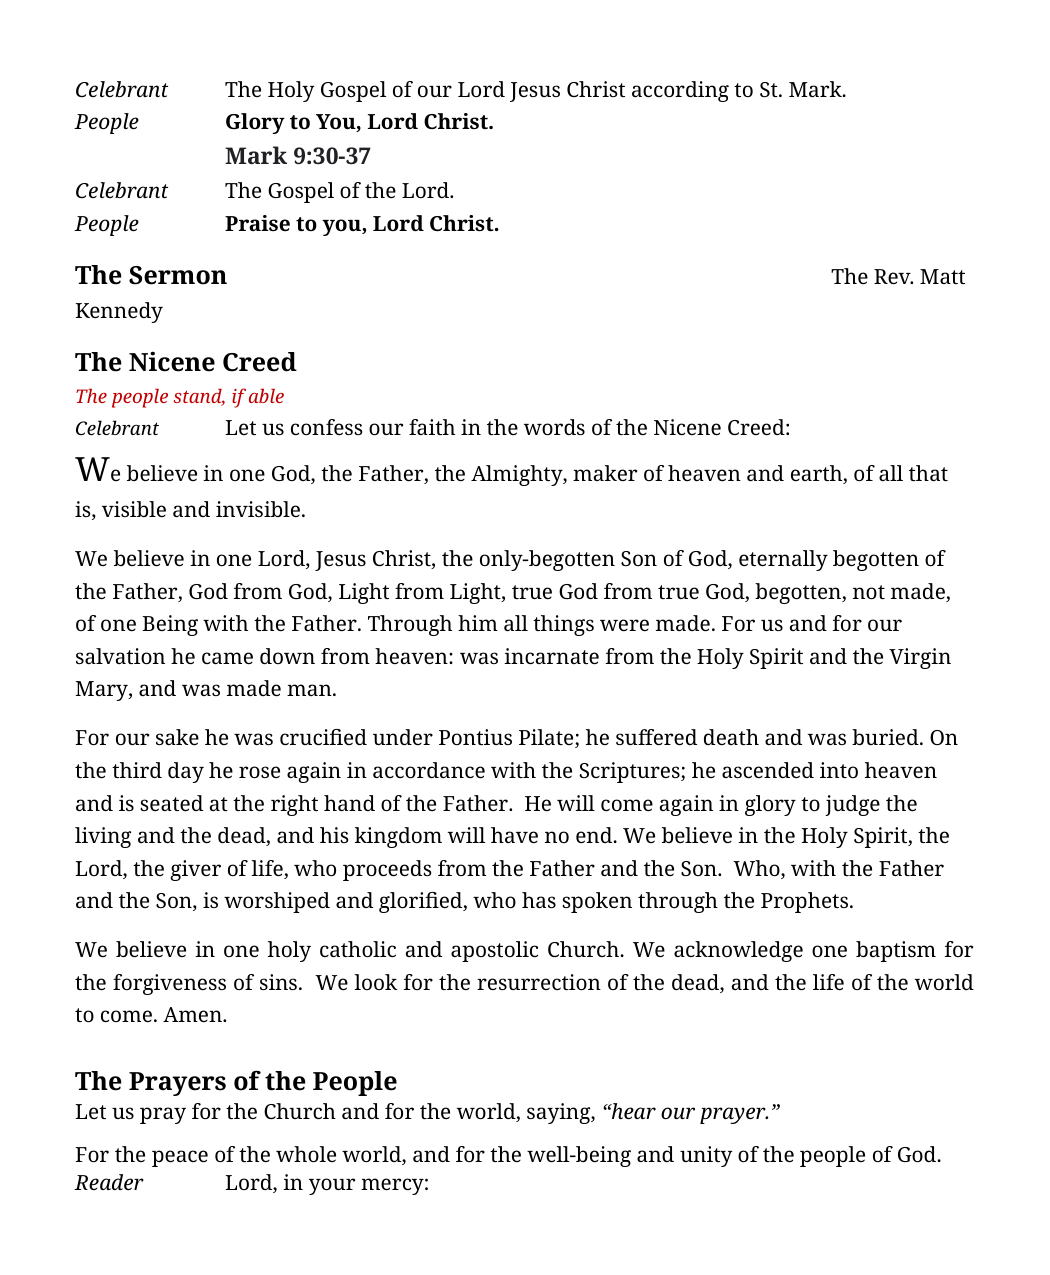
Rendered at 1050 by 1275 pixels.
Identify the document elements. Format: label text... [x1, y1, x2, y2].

list Mark 9:30-37 [75, 140, 975, 171]
text The Prayers of the People [75, 1063, 975, 1097]
text We believe in one holy catholic and apostolic Church. We acknowledge one baptism for the forgiveness of sins. We look for the resurrection of the dead, and the life of the world to come. Amen. [75, 935, 975, 1029]
text The Nicene Creed [75, 345, 975, 379]
text For our sake he was crucified under Pontius Pilate; he suffered death and was buried. On the third day he rose again in accordance with the Scriptures; he ascended into heaven and is seated at the right hand of the Father. He will come again in glory to judge the living and the dead, and his kingdom will have no end. We believe in the Holy Spirit, the Lord, the giver of life, who proceeds from the Father and the Son. Who, with the Father and the Son, is worshiped and glorified, who has spoken through the Prophets. [75, 723, 975, 915]
text We believe in one God, the Father, the Almighty, maker of heaven and earth, of all that is, visible and invisible. [75, 446, 975, 524]
text The people stand, if able [75, 384, 975, 409]
text Celebrant Let us confess our faith in the words of the Nicene Creed: [75, 413, 975, 442]
text Let us pray for the Church and for the world, saying, “hear our prayer.” [75, 1097, 975, 1126]
text For the peace of the whole world, and for the well-being and unity of the people of God. [75, 1140, 975, 1168]
text People Praise to you, Lord Christ. [75, 209, 975, 237]
text People Glory to You, Lord Christ. [75, 108, 975, 136]
text Celebrant The Holy Gospel of our Lord Jesus Christ according to St. Mark. [75, 75, 975, 103]
text We believe in one Lord, Jesus Christ, the only-begotten Son of God, eternally begotten of the Father, God from God, Light from Light, true God from true God, begotten, not made, of one Being with the Father. Through him all things were made. For us and for our salvation he came down from heaven: was incarnate from the Holy Spirit and the Virgin Mary, and was made man. [75, 544, 975, 703]
text The Sermon The Rev. Matt Kennedy [75, 258, 975, 324]
list Celebrant The Gospel of the Lord. [75, 176, 975, 204]
text Reader Lord, in your mercy: [75, 1168, 975, 1197]
